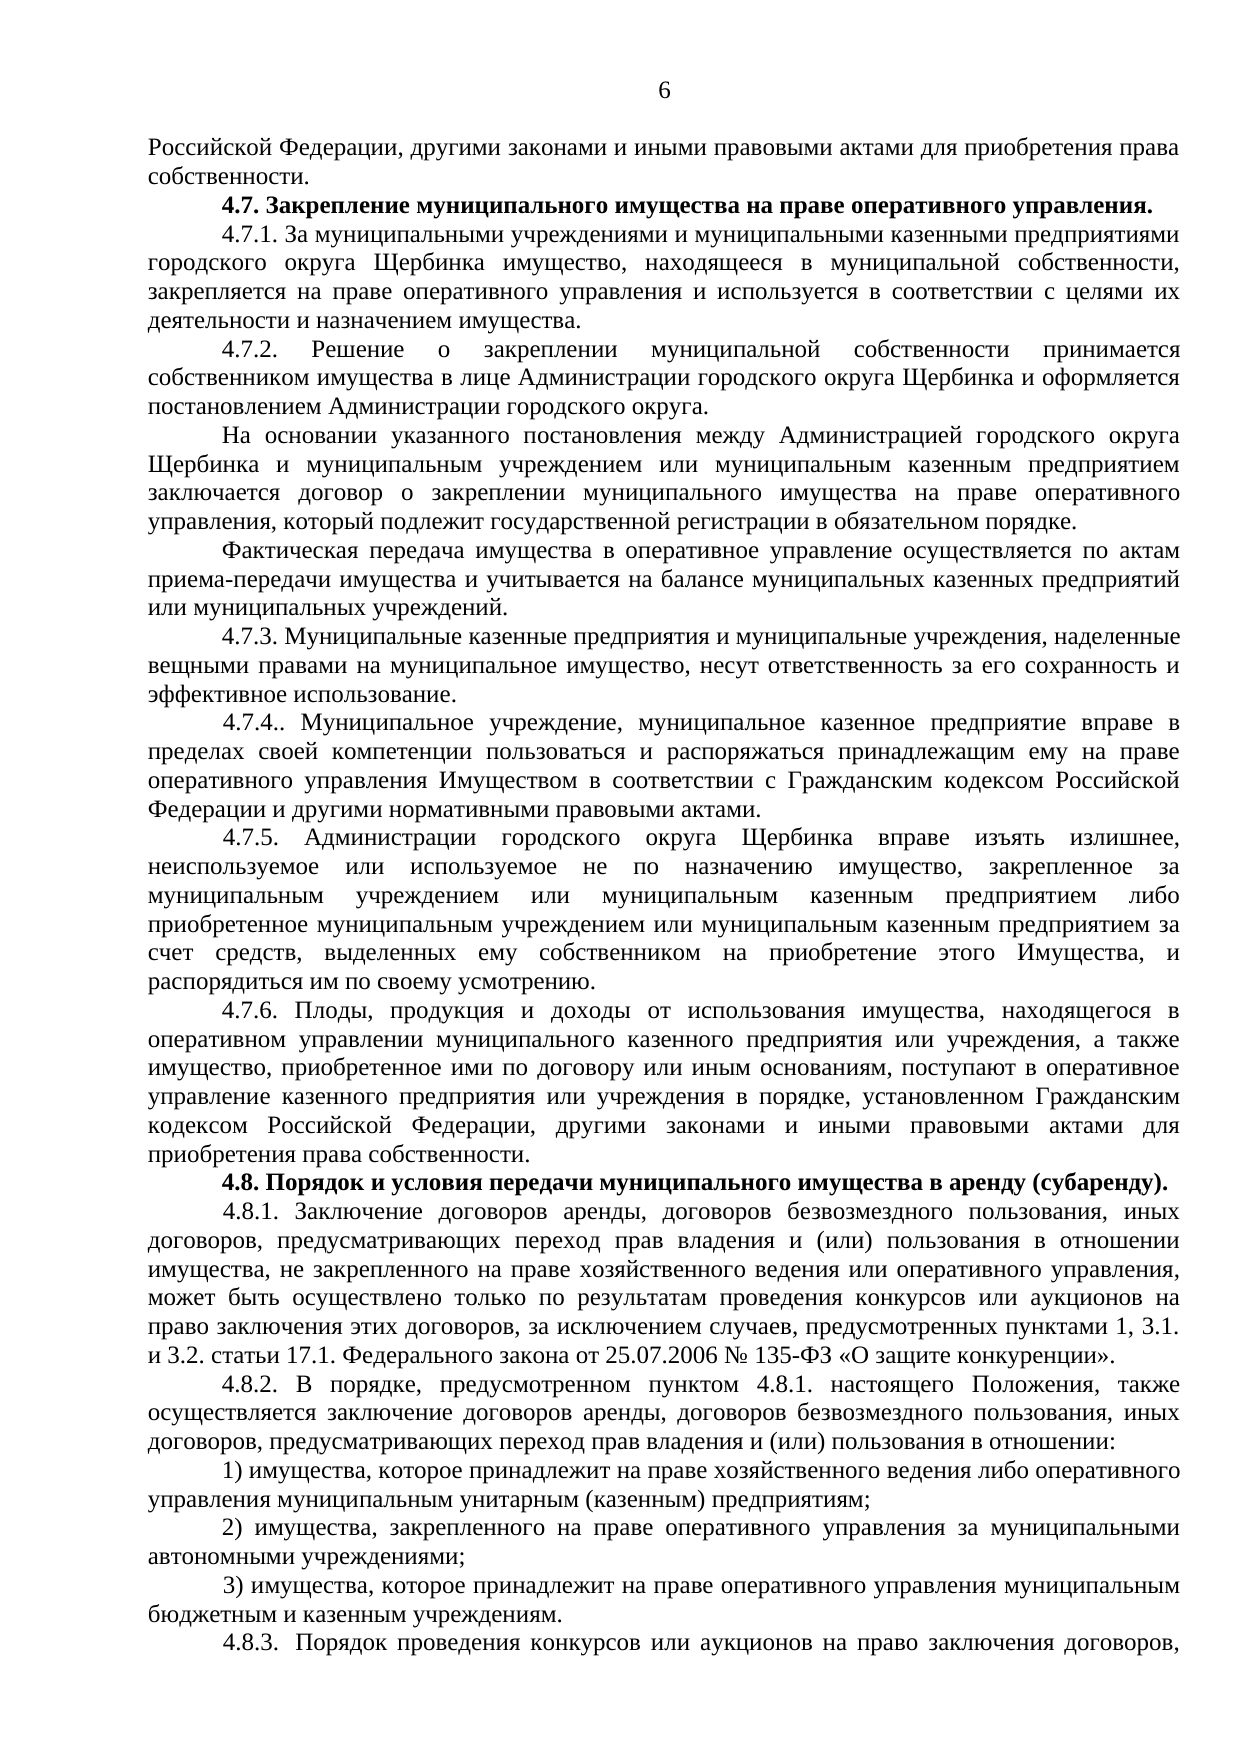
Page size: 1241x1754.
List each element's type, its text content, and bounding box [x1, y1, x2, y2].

text 4.7. Закрепление муниципального имущества на праве оперативного управления. [148, 190, 1181, 219]
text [148, 1627, 1181, 1656]
text 3) имущества, которое принадлежит на праве оперативного управления муниципальным бюджетным и казенным учреждениям. [148, 1570, 1181, 1627]
text 4.7.5. Администрации городского округа Щербинка вправе изъять излишнее, неиспользуемое или используемое не по назначению имущество, закрепленное за муниципальным учреждением или муниципальным казенным предприятием либо приобретенное муниципальным учреждением или муниципальным казенным предприятием за счет средств, выделенных ему собственником на приобретение этого Имущества, и распорядиться им по своему усмотрению. [148, 822, 1181, 995]
text 4.7.2. Решение о закреплении муниципальной собственности принимается собственником имущества в лице Администрации городского округа Щербинка и оформляется постановлением Администрации городского округа. [148, 334, 1181, 420]
text 4.7.4.. Муниципальное учреждение, муниципальное казенное предприятие вправе в пределах своей компетенции пользоваться и распоряжаться принадлежащим ему на праве оперативного управления Имуществом в соответствии с Гражданским кодексом Российской Федерации и другими нормативными правовыми актами. [148, 707, 1181, 822]
text Фактическая передача имущества в оперативное управление осуществляется по актам приема-передачи имущества и учитывается на балансе муниципальных казенных предприятий или муниципальных учреждений. [148, 535, 1181, 621]
text 1) имущества, которое принадлежит на праве хозяйственного ведения либо оперативного управления муниципальным унитарным (казенным) предприятиям; [148, 1455, 1181, 1512]
text 4.7.1. За муниципальными учреждениями и муниципальными казенными предприятиями городского округа Щербинка имущество, находящееся в муниципальной собственности, закрепляется на праве оперативного управления и используется в соответствии с целями их деятельности и назначением имущества. [148, 219, 1181, 334]
text На основании указанного постановления между Администрацией городского округа Щербинка и муниципальным учреждением или муниципальным казенным предприятием заключается договор о закреплении муниципального имущества на праве оперативного управления, который подлежит государственной регистрации в обязательном порядке. [148, 420, 1181, 535]
text 4.8.2. В порядке, предусмотренном пунктом 4.8.1. настоящего Положения, также осуществляется заключение договоров аренды, договоров безвозмездного пользования, иных договоров, предусматривающих переход прав владения и (или) пользования в отношении: [148, 1369, 1181, 1455]
text 4.8. Порядок и условия передачи муниципального имущества в аренду (субаренду). [148, 1167, 1181, 1196]
text 2) имущества, закрепленного на праве оперативного управления за муниципальными автономными учреждениями; [148, 1512, 1181, 1570]
text 4.8.1. Заключение договоров аренды, договоров безвозмездного пользования, иных договоров, предусматривающих переход прав владения и (или) пользования в отношении имущества, не закрепленного на праве хозяйственного ведения или оперативного управления, может быть осуществлено только по результатам проведения конкурсов или аукционов на право заключения этих договоров, за исключением случаев, предусмотренных пунктами 1, 3.1. и 3.2. статьи 17.1. Федерального закона от 25.07.2006 № 135-ФЗ «О защите конкуренции». [148, 1196, 1181, 1369]
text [148, 132, 1181, 190]
text 4.7.3. Муниципальные казенные предприятия и муниципальные учреждения, наделенные вещными правами на муниципальное имущество, несут ответственность за его сохранность и эффективное использование. [148, 621, 1181, 707]
text 4.7.6. Плоды, продукция и доходы от использования имущества, находящегося в оперативном управлении муниципального казенного предприятия или учреждения, а также имущество, приобретенное ими по договору или иным основаниям, поступают в оперативное управление казенного предприятия или учреждения в порядке, установленном Гражданским кодексом Российской Федерации, другими законами и иными правовыми актами для приобретения права собственности. [148, 995, 1181, 1167]
